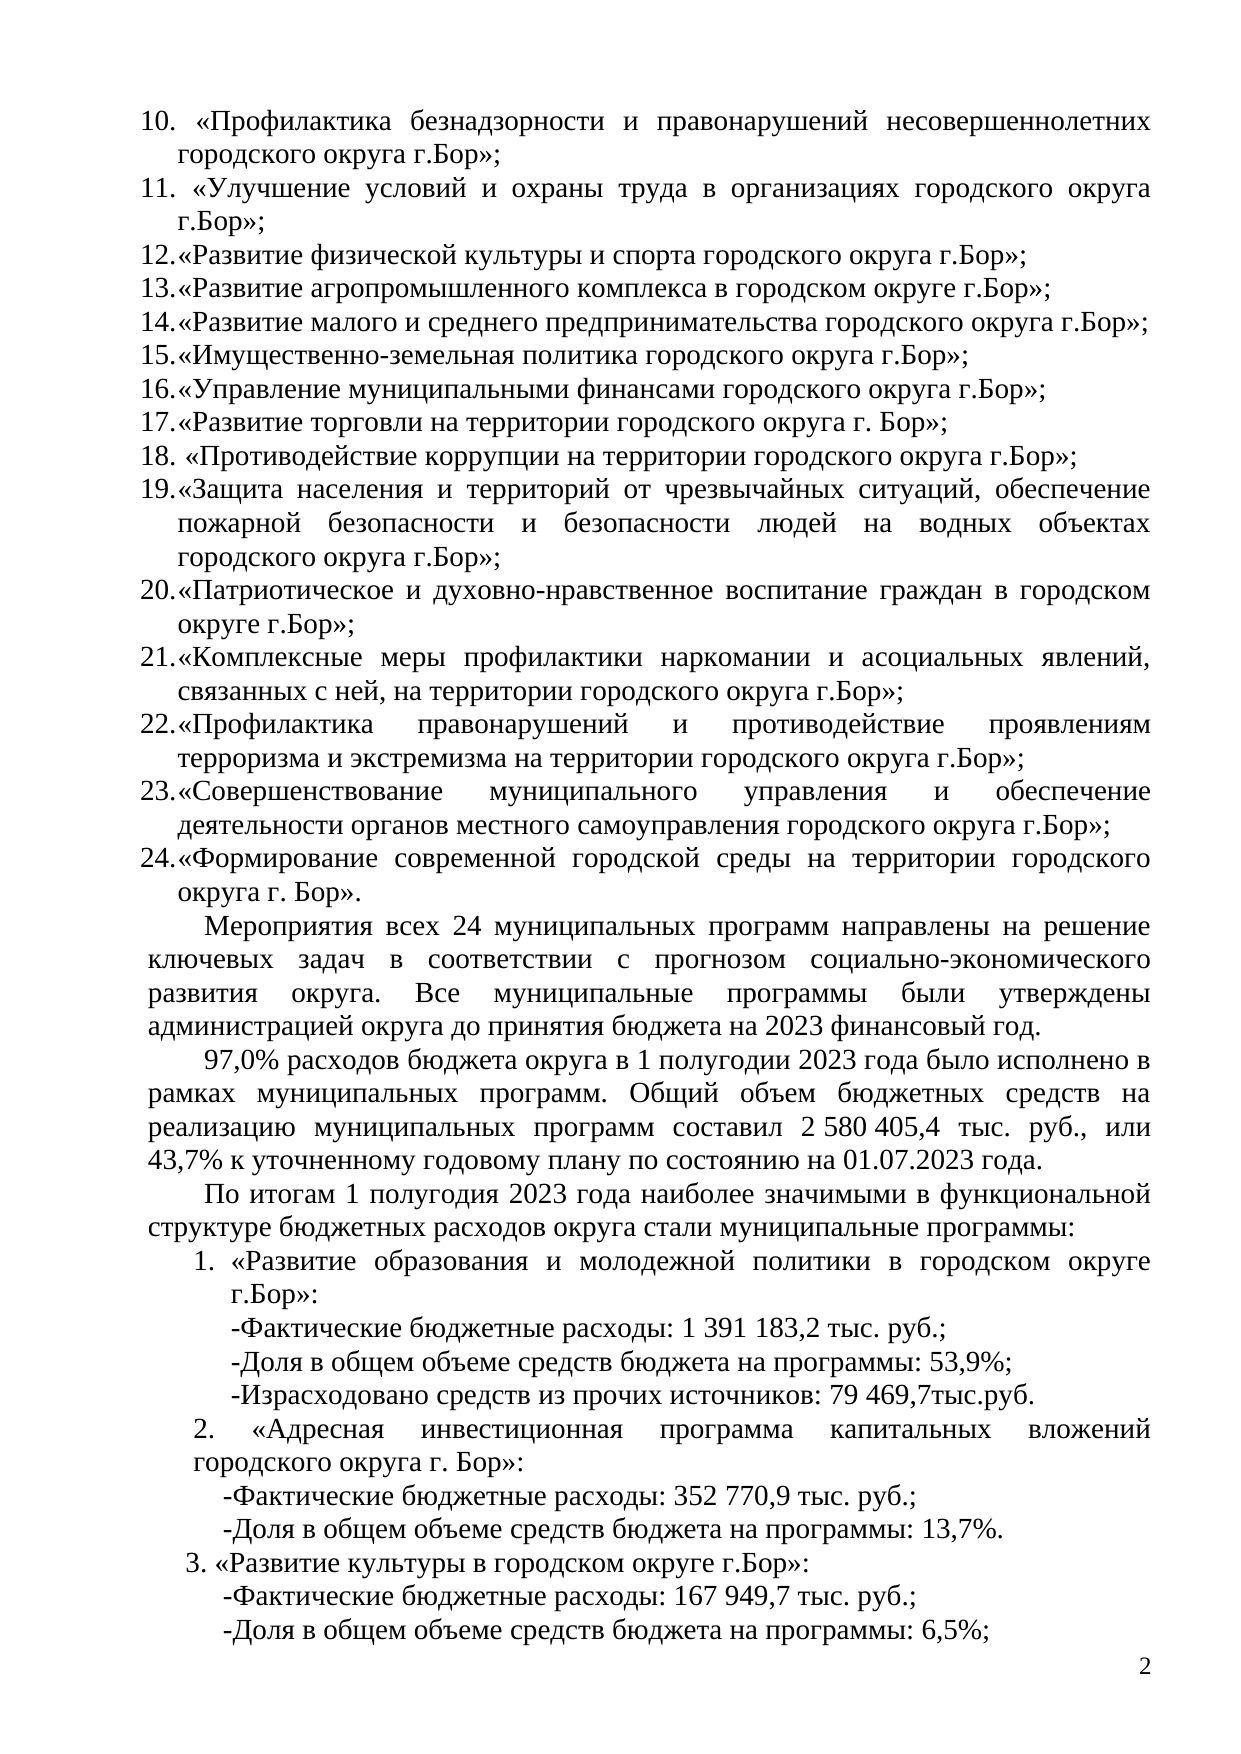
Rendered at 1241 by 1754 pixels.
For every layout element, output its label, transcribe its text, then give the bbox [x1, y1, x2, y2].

text -Доля в общем объеме средств бюджета на программы: 6,5%; [223, 1612, 1152, 1646]
list «Развитие торговли на территории городского округа г. Бор»; [140, 404, 1152, 438]
text 2. «Адресная инвестиционная программа капитальных вложений городского округа г. Бор»: [193, 1411, 1152, 1478]
list «Противодействие коррупции на территории городского округа г.Бор»; [140, 438, 1152, 472]
list «Развитие малого и среднего предпринимательства городского округа г.Бор»; [140, 304, 1152, 337]
text 97,0% расходов бюджета округа в 1 полугодии 2023 года было исполнено в рамках муниципальных программ. Общий объем бюджетных средств на реализацию муниципальных программ составил 2 580 405,4 тыс. руб., или 43,7% к уточненному годовому плану по состоянию на 01.07.2023 года. [148, 1042, 1152, 1176]
text -Израсходовано средств из прочих источников: 79 469,7тыс.руб. [231, 1377, 1152, 1411]
text -Фактические бюджетные расходы: 352 770,9 тыс. руб.; [223, 1478, 1152, 1511]
text -Доля в общем объеме средств бюджета на программы: 53,9%; [231, 1344, 1152, 1377]
list «Развитие образования и молодежной политики в городском округе г.Бор»: [193, 1243, 1152, 1310]
list «Комплексные меры профилактики наркомании и асоциальных явлений, связанных с ней, на территории городского округа г.Бор»; [140, 639, 1152, 706]
list «Формирование современной городской среды на территории городского округа г. Бор». [140, 841, 1152, 908]
list «Совершенствование муниципального управления и обеспечение деятельности органов местного самоуправления городского округа г.Бор»; [140, 773, 1152, 841]
list «Управление муниципальными финансами городского округа г.Бор»; [140, 371, 1152, 404]
list «Развитие физической культуры и спорта городского округа г.Бор»; [140, 237, 1152, 270]
text 3. «Развитие культуры в городском округе г.Бор»: [185, 1545, 1152, 1578]
list «Имущественно-земельная политика городского округа г.Бор»; [140, 337, 1152, 371]
text -Фактические бюджетные расходы: 167 949,7 тыс. руб.; [223, 1578, 1152, 1612]
list «Профилактика правонарушений и противодействие проявлениям терроризма и экстремизма на территории городского округа г.Бор»; [140, 706, 1152, 773]
text По итогам 1 полугодия 2023 года наиболее значимыми в функциональной структуре бюджетных расходов округа стали муниципальные программы: [148, 1176, 1152, 1243]
list «Развитие агропромышленного комплекса в городском округе г.Бор»; [140, 270, 1152, 304]
list «Улучшение условий и охраны труда в организациях городского округа г.Бор»; [140, 170, 1152, 237]
list «Патриотическое и духовно-нравственное воспитание граждан в городском округе г.Бор»; [140, 572, 1152, 639]
text -Фактические бюджетные расходы: 1 391 183,2 тыс. руб.; [231, 1310, 1152, 1344]
list «Профилактика безнадзорности и правонарушений несовершеннолетних городского округа г.Бор»; [140, 103, 1152, 170]
text -Доля в общем объеме средств бюджета на программы: 13,7%. [223, 1511, 1152, 1545]
text Мероприятия всех 24 муниципальных программ направлены на решение ключевых задач в соответствии с прогнозом социально-экономического развития округа. Все муниципальные программы были утверждены администрацией округа до принятия бюджета на 2023 финансовый год. [148, 908, 1152, 1042]
list «Защита населения и территорий от чрезвычайных ситуаций, обеспечение пожарной безопасности и безопасности людей на водных объектах городского округа г.Бор»; [140, 472, 1152, 572]
